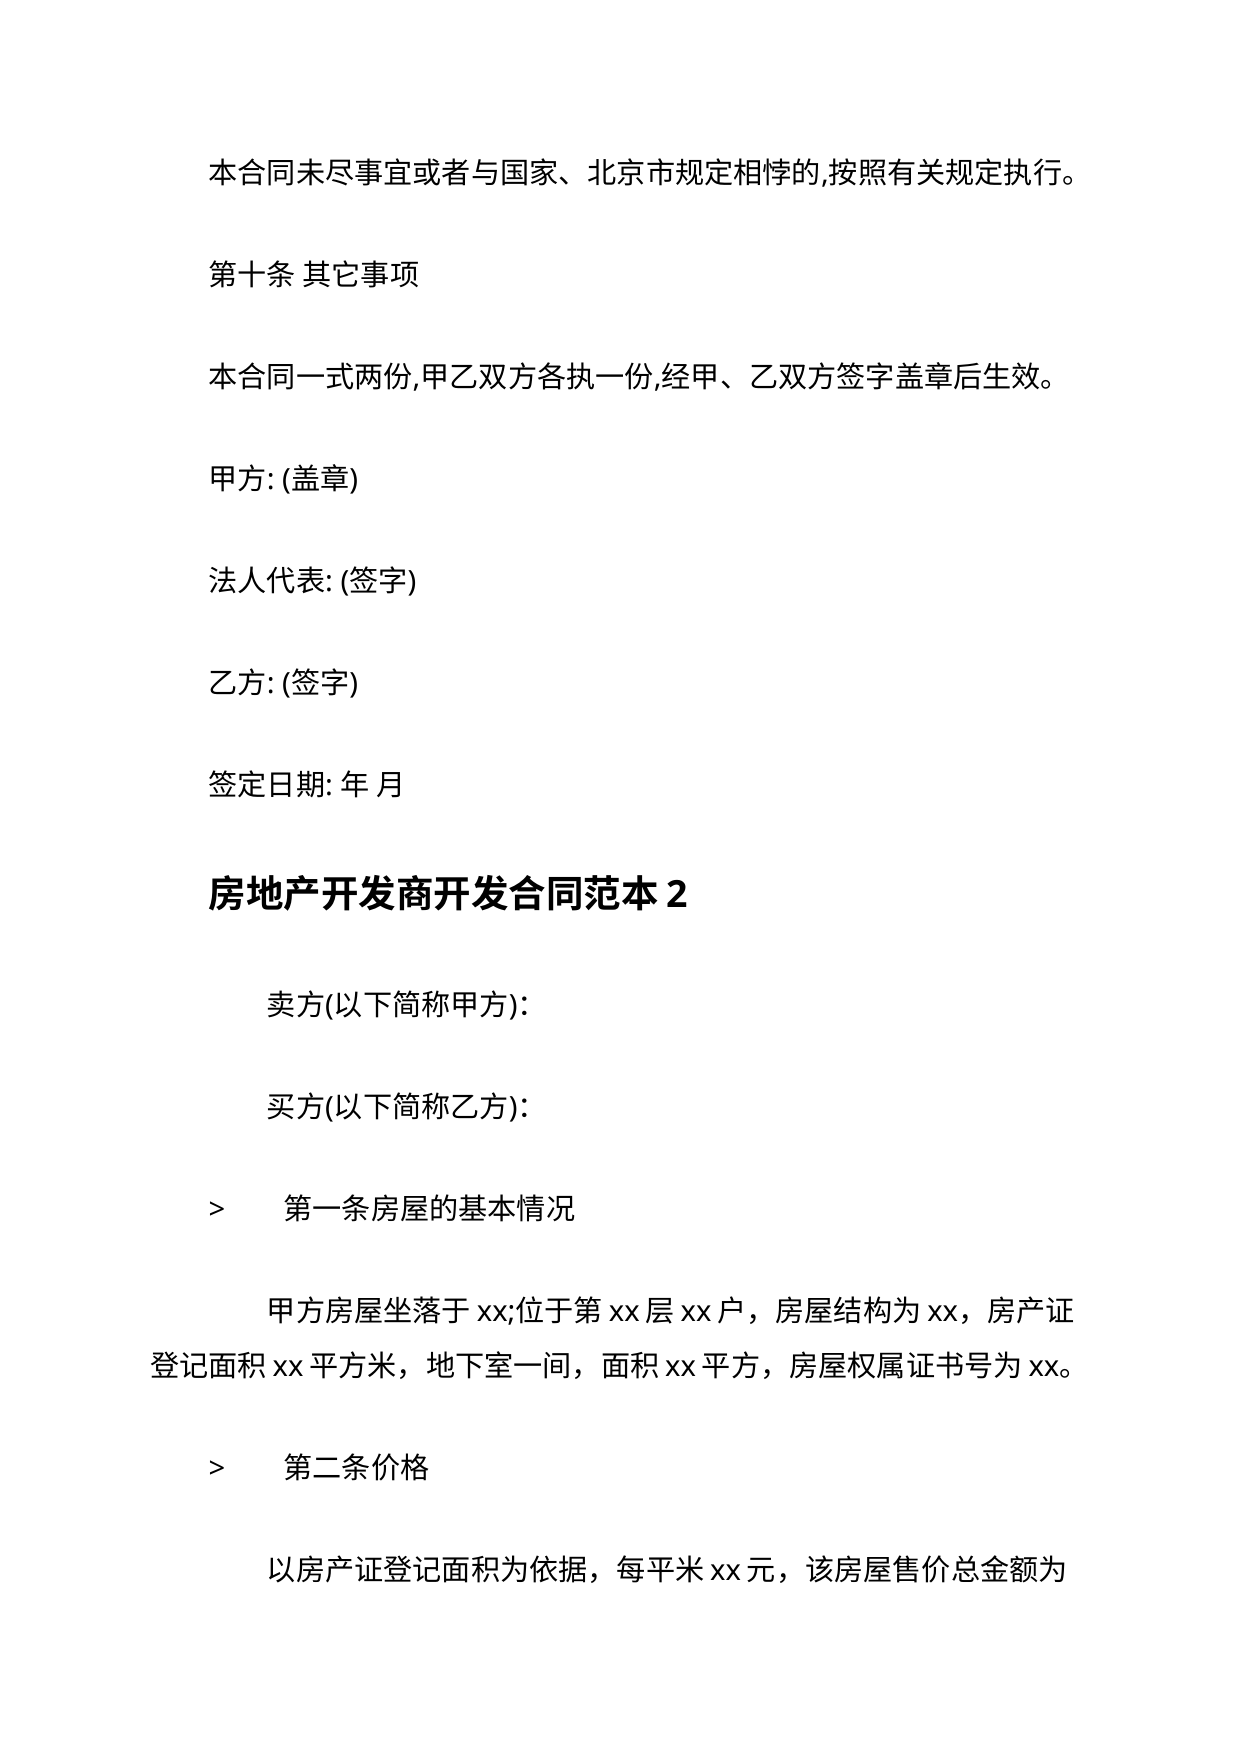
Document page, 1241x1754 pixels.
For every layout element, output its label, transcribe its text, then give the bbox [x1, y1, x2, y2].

text 甲方房屋坐落于xx;位于第xx层xx户，房屋结构为xx，房产证登记面积xx平方米，地下室一间，面积xx平方，房屋权属证书号为xx。 [150, 1287, 1090, 1384]
text 房地产开发商开发合同范本2 [150, 864, 1090, 918]
text > 第二条价格 [150, 1444, 1090, 1487]
text 本合同一式两份,甲乙双方各执一份,经甲、乙双方签字盖章后生效。 [150, 354, 1090, 396]
text 乙方: (签字) [150, 660, 1090, 702]
text 甲方: (盖章) [150, 456, 1090, 498]
text 卖方(以下简称甲方)： [150, 981, 1090, 1024]
text > 第一条房屋的基本情况 [150, 1185, 1090, 1228]
text 签定日期: 年 月 [150, 762, 1090, 804]
text 第十条 其它事项 [150, 252, 1090, 294]
text 本合同未尽事宜或者与国家、北京市规定相悖的,按照有关规定执行。 [150, 150, 1090, 192]
text 法人代表: (签字) [150, 558, 1090, 600]
text 买方(以下简称乙方)： [150, 1083, 1090, 1126]
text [150, 1546, 1090, 1588]
